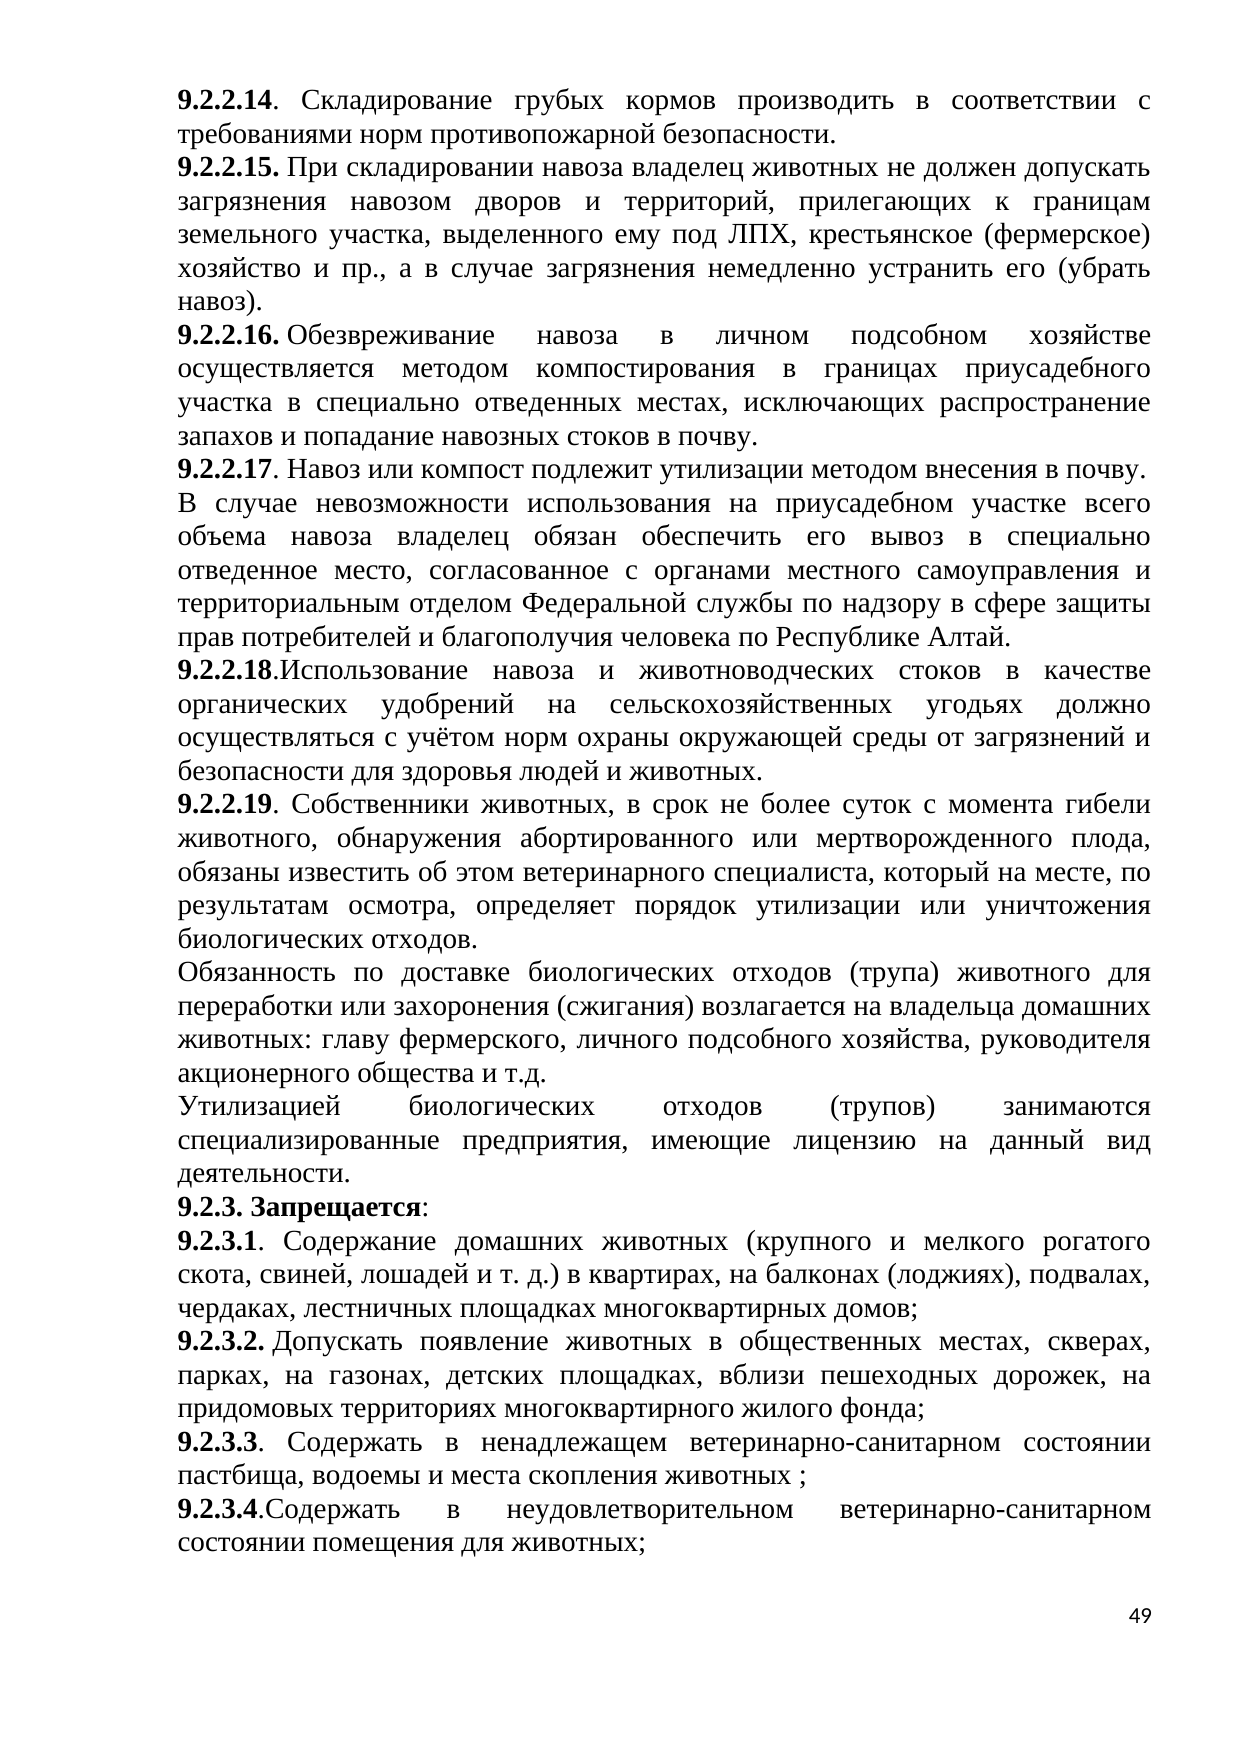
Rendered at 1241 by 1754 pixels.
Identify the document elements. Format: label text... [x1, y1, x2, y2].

text 9.2.2.19. Собственники животных, в срок не более суток с момента гибели животного, обнаружения абортированного или мертворожденного плода, обязаны известить об этом ветеринарного специалиста, который на месте, по результатам осмотра, определяет порядок утилизации или уничтожения биологических отходов. [177, 787, 1152, 954]
text 9.2.2.17. Навоз или компост подлежит утилизации методом внесения в почву. [177, 451, 1152, 485]
text 9.2.3.3. Содержать в ненадлежащем ветеринарно-санитарном состоянии пастбища, водоемы и места скопления животных ; [177, 1424, 1152, 1491]
text 9.2.2.16. Обезвреживание навоза в личном подсобном хозяйстве осуществляется методом компостирования в границах приусадебного участка в специально отведенных местах, исключающих распространение запахов и попадание навозных стоков в почву. [177, 317, 1152, 451]
text 9.2.2.14. Складирование грубых кормов производить в соответствии с требованиями норм противопожарной безопасности. [177, 82, 1152, 149]
text Обязанность по доставке биологических отходов (трупа) животного для переработки или захоронения (сжигания) возлагается на владельца домашних животных: главу фермерского, личного подсобного хозяйства, руководителя акционерного общества и т.д. [177, 954, 1152, 1088]
text 9.2.3.4.Содержать в неудовлетворительном ветеринарно-санитарном состоянии помещения для животных; [177, 1491, 1152, 1558]
text Утилизацией биологических отходов (трупов) занимаются специализированные предприятия, имеющие лицензию на данный вид деятельности. [177, 1088, 1152, 1189]
text 9.2.3.1. Содержание домашних животных (крупного и мелкого рогатого скота, свиней, лошадей и т. д.) в квартирах, на балконах (лоджиях), подвалах, чердаках, лестничных площадках многоквартирных домов; [177, 1223, 1152, 1323]
text 9.2.3.2. Допускать появление животных в общественных местах, скверах, парках, на газонах, детских площадках, вблизи пешеходных дорожек, на придомовых территориях многоквартирного жилого фонда; [177, 1323, 1152, 1424]
text В случае невозможности использования на приусадебном участке всего объема навоза владелец обязан обеспечить его вывоз в специально отведенное место, согласованное с органами местного самоуправления и территориальным отделом Федеральной службы по надзору в сфере защиты прав потребителей и благополучия человека по Республике Алтай. [177, 485, 1152, 652]
text 9.2.2.18.Использование навоза и животноводческих стоков в качестве органических удобрений на сельскохозяйственных угодьях должно осуществляться с учётом норм охраны окружающей среды от загрязнений и безопасности для здоровья людей и животных. [177, 652, 1152, 787]
text 9.2.3. Запрещается: [177, 1189, 1152, 1223]
text 9.2.2.15. При складировании навоза владелец животных не должен допускать загрязнения навозом дворов и территорий, прилегающих к границам земельного участка, выделенного ему под ЛПХ, крестьянское (фермерское) хозяйство и пр., а в случае загрязнения немедленно устранить его (убрать навоз). [177, 149, 1152, 317]
